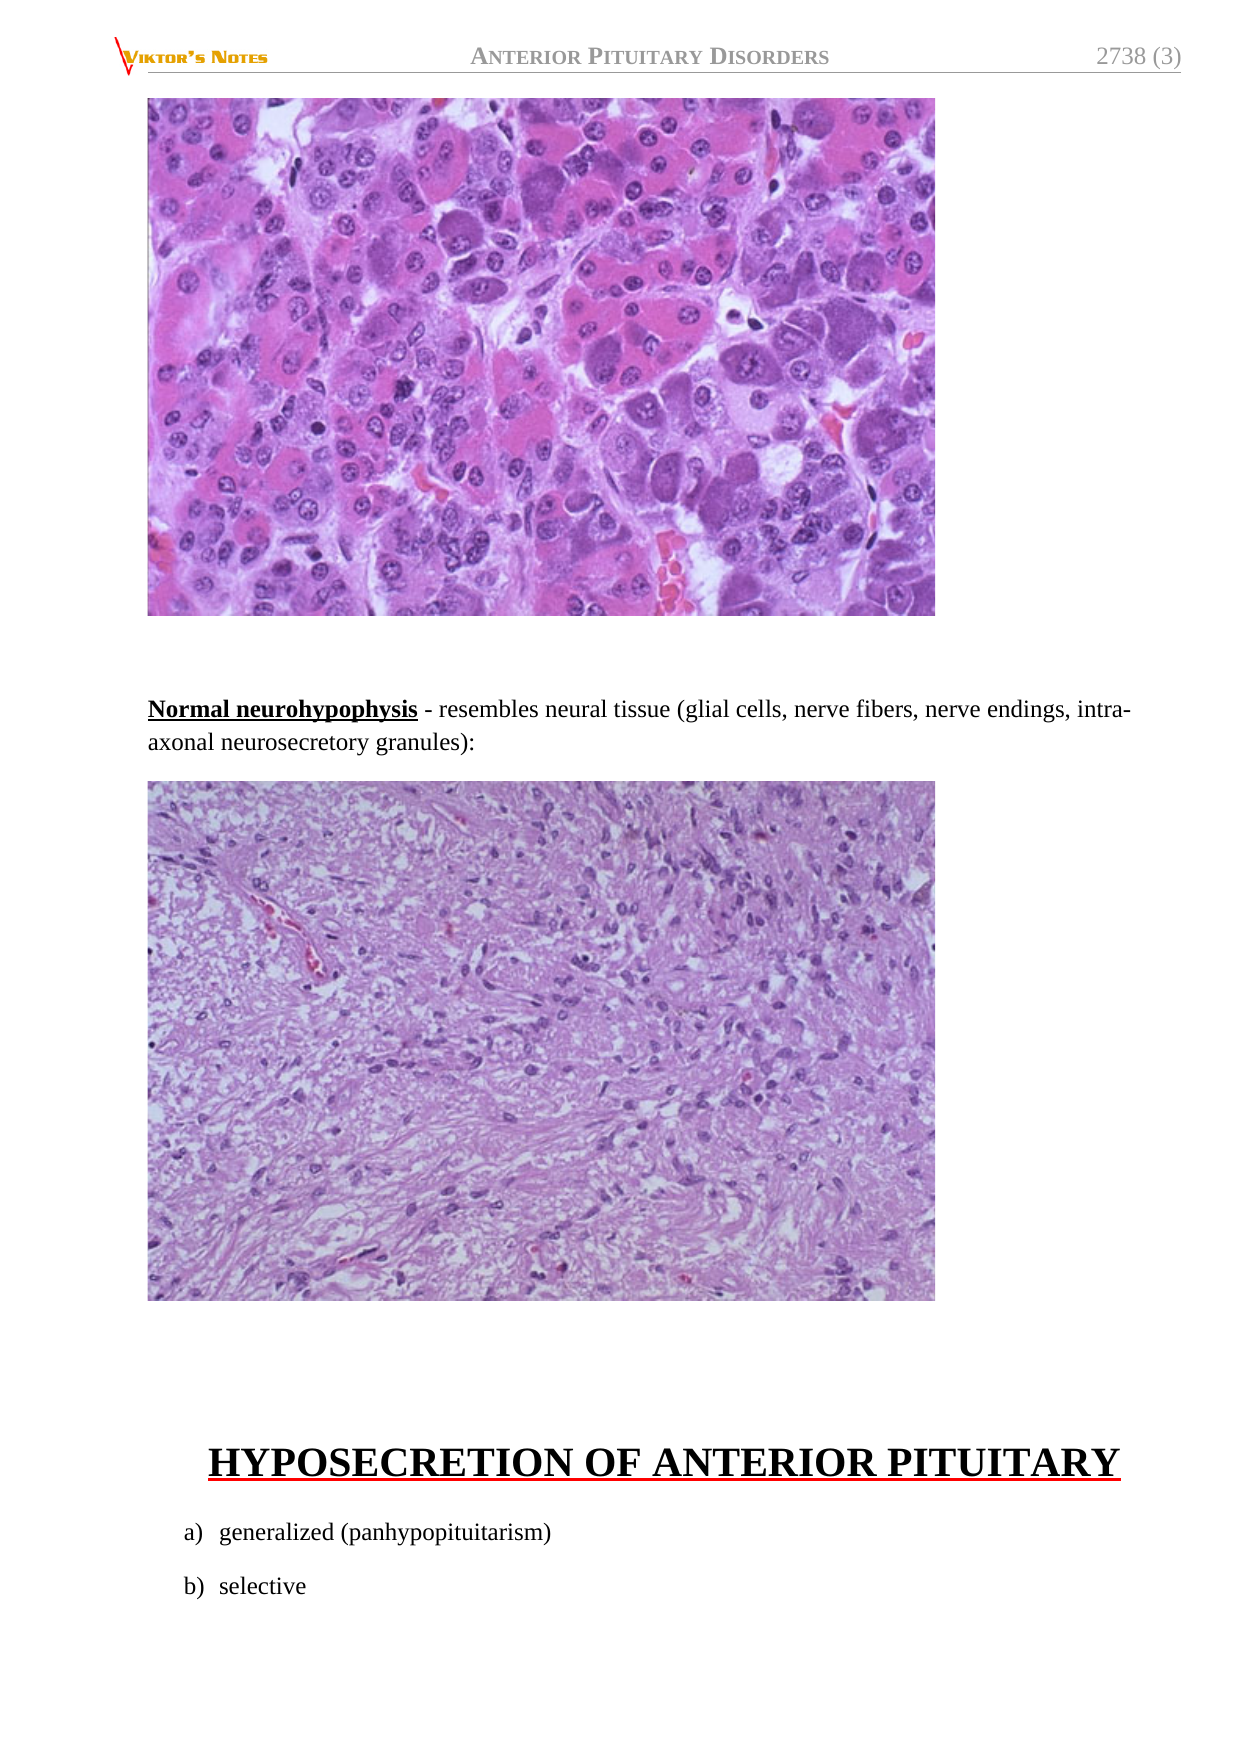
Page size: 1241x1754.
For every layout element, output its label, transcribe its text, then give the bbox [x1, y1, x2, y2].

picture [147, 781, 936, 1301]
list generalized (panhypopituitarism) [183, 1517, 1181, 1546]
picture [147, 98, 936, 616]
picture [112, 37, 269, 78]
list selective [183, 1571, 1181, 1600]
text Normal neurohypophysis - resembles neural tissue (glial cells, nerve fibers, nerve endings, intra-axonal neurosecretory granules): [148, 694, 1181, 756]
text HYPOSECRETION OF ANTERIOR PITUITARY [148, 1437, 1181, 1485]
